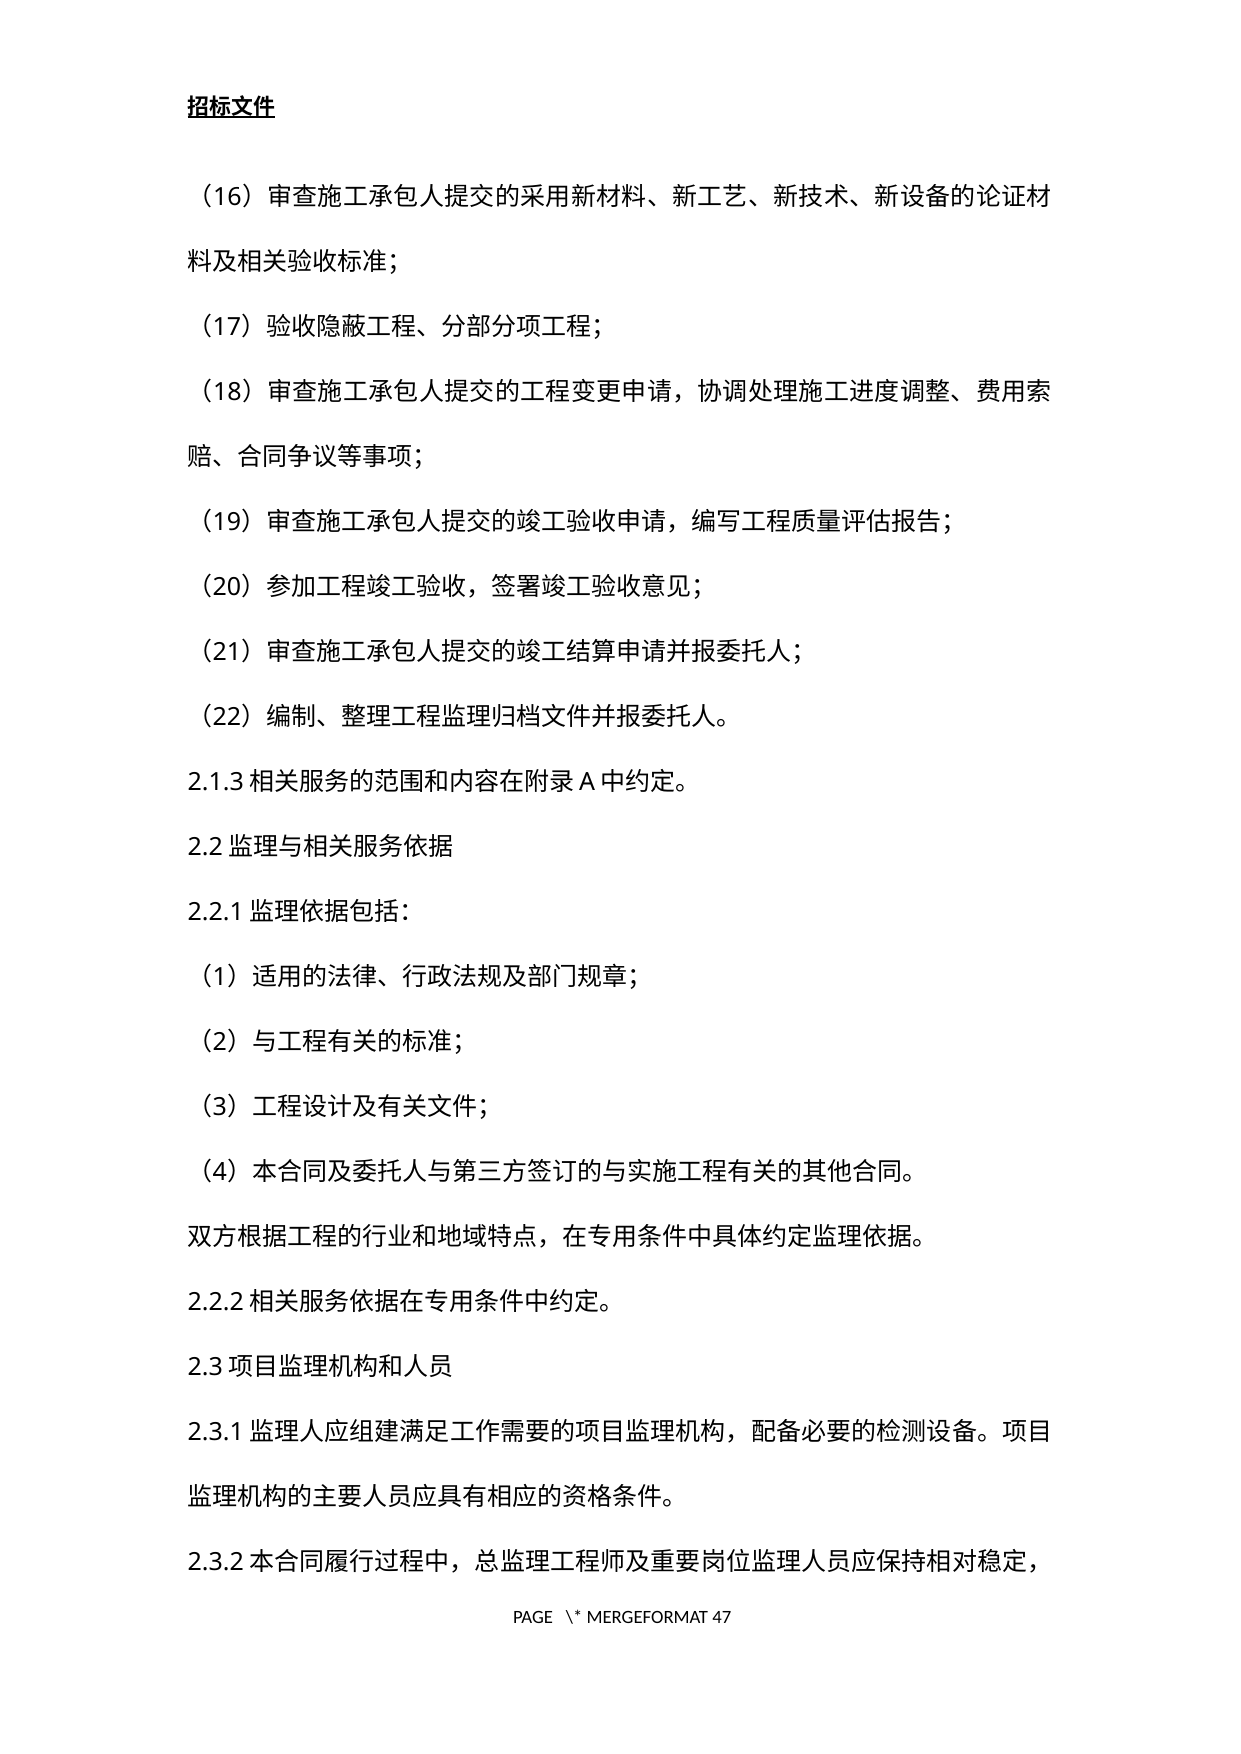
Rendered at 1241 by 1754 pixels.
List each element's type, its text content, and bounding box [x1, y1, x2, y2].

text （22）编制、整理工程监理归档文件并报委托人。 [187, 682, 1053, 747]
text 2.1.3相关服务的范围和内容在附录A中约定。 [187, 747, 1053, 812]
text （17）验收隐蔽工程、分部分项工程； [187, 292, 1053, 357]
text （3）工程设计及有关文件； [187, 1072, 1053, 1137]
text （21）审查施工承包人提交的竣工结算申请并报委托人； [187, 617, 1053, 682]
text （16）审查施工承包人提交的采用新材料、新工艺、新技术、新设备的论证材料及相关验收标准； [187, 162, 1053, 292]
text 双方根据工程的行业和地域特点，在专用条件中具体约定监理依据。 [187, 1202, 1053, 1267]
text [187, 1527, 1053, 1592]
text （18）审查施工承包人提交的工程变更申请，协调处理施工进度调整、费用索赔、合同争议等事项； [187, 357, 1053, 487]
text （4）本合同及委托人与第三方签订的与实施工程有关的其他合同。 [187, 1137, 1053, 1202]
text （2）与工程有关的标准； [187, 1007, 1053, 1072]
text 2.3项目监理机构和人员 [187, 1332, 1053, 1397]
text （20）参加工程竣工验收，签署竣工验收意见； [187, 552, 1053, 617]
text （19）审查施工承包人提交的竣工验收申请，编写工程质量评估报告； [187, 487, 1053, 552]
text （1）适用的法律、行政法规及部门规章； [187, 942, 1053, 1007]
text 2.3.1监理人应组建满足工作需要的项目监理机构，配备必要的检测设备。项目监理机构的主要人员应具有相应的资格条件。 [187, 1397, 1053, 1527]
text 2.2监理与相关服务依据 [187, 812, 1053, 877]
text 2.2.2相关服务依据在专用条件中约定。 [187, 1267, 1053, 1332]
text 2.2.1监理依据包括： [187, 877, 1053, 942]
